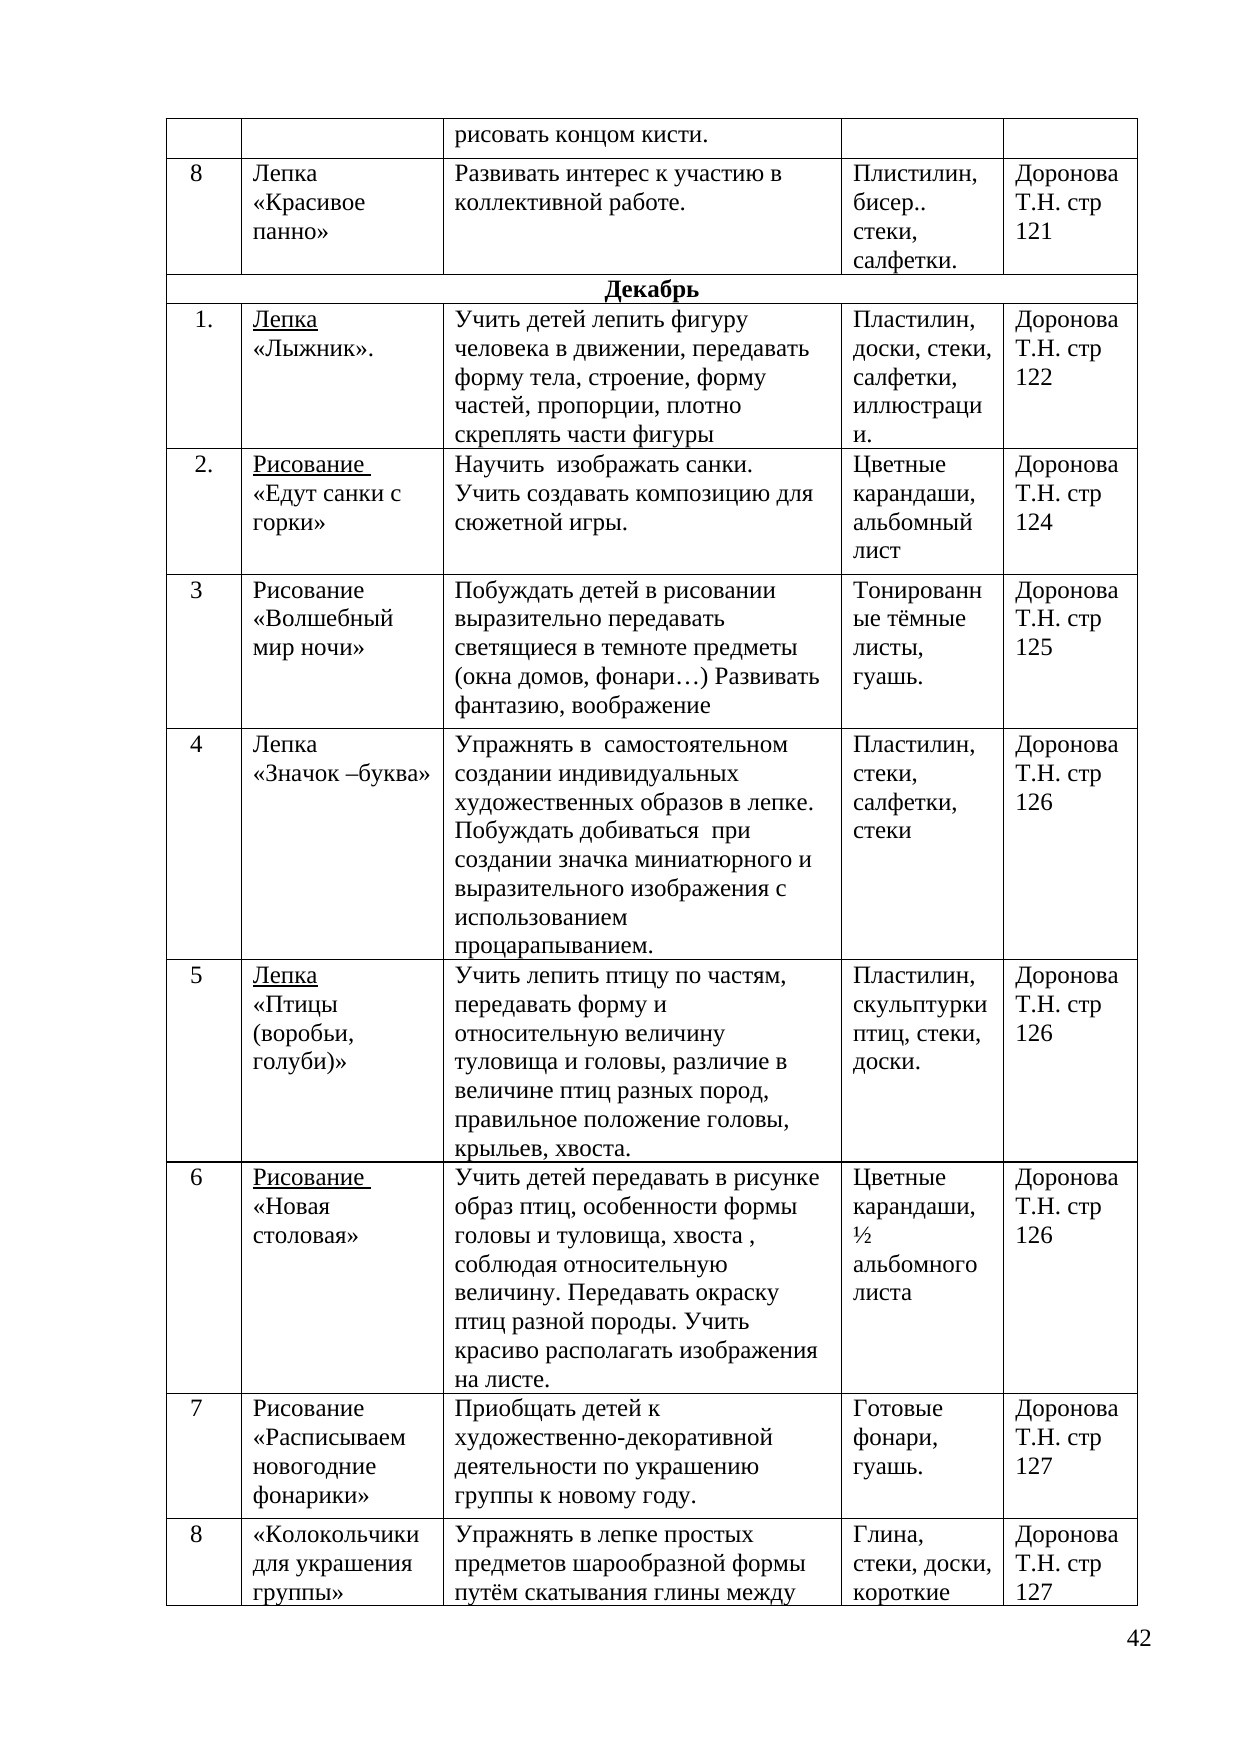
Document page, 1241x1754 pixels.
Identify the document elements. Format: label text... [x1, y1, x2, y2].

table_cell Рисование «Едут санки с горки» [242, 449, 443, 574]
table_cell 7 [167, 119, 241, 157]
table_cell 3 [167, 575, 241, 728]
table_cell Учить лепить птицу по частям, передавать форму и относительную величину туловища и головы, различие в величине птиц разных пород, правильное положение головы, крыльев, хвоста. [444, 960, 841, 1161]
table_cell Пластилин, доски, стеки, салфетки, иллюстрации. [842, 304, 1003, 448]
table_cell Научить изображать санки. Учить создавать композицию для сюжетной игры. [444, 449, 841, 574]
table_cell 8 [167, 159, 241, 273]
table_cell Рисование «Расписываем новогодние фонарики» [242, 1394, 443, 1518]
table_cell 4 [167, 729, 241, 959]
table_cell Учить детей лепить фигуру человека в движении, передавать форму тела, строение, форму частей, пропорции, плотно скреплять части фигуры [444, 304, 841, 448]
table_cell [242, 1519, 443, 1605]
table_cell Рисование «Волшебный мир ночи» [242, 575, 443, 728]
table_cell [1004, 1519, 1137, 1605]
table_cell 1. [167, 304, 241, 448]
table_cell Упражнять в самостоятельном создании индивидуальных художественных образов в лепке. Побуждать добиваться при создании значка миниатюрного и выразительного изображения с использованием процарапыванием. [444, 729, 841, 959]
table_cell Лепка «Птицы (воробьи, голуби)» [242, 960, 443, 1161]
table_cell Пластилин, скульптурки птиц, стеки, доски. [842, 960, 1003, 1161]
table_cell Учить детей передавать в рисунке образ птиц, особенности формы головы и туловища, хвоста , соблюдая относительную величину. Передавать окраску птиц разной породы. Учить красиво располагать изображения на листе. [444, 1163, 841, 1392]
table_cell Лепка «Лыжник». [242, 304, 443, 448]
table_cell Доронова Т.Н. стр 125 [1004, 575, 1137, 728]
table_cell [842, 1519, 1003, 1605]
table_cell Доронова Т.Н. стр 126 [1004, 960, 1137, 1161]
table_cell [444, 119, 841, 157]
table_cell 6 [167, 1163, 241, 1392]
table_cell 5 [167, 960, 241, 1161]
table_cell Пластилин, стеки, салфетки, стеки [842, 729, 1003, 959]
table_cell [444, 1519, 841, 1605]
table_cell Развивать интерес к участию в коллективной работе. [444, 159, 841, 273]
table_cell Цветные карандаши, ½ альбомного листа [842, 1163, 1003, 1392]
table_cell Приобщать детей к художественно-декоративной деятельности по украшению группы к новому году. [444, 1394, 841, 1518]
table_cell Лепка «Красивое панно» [242, 159, 443, 273]
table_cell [1004, 119, 1137, 157]
table_cell 8 [167, 1519, 241, 1605]
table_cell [242, 119, 443, 157]
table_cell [842, 119, 1003, 157]
table_cell Доронова Т.Н. стр 122 [1004, 304, 1137, 448]
table_cell Лепка «Значок –буква» [242, 729, 443, 959]
table_cell Доронова Т.Н. стр 127 [1004, 1394, 1137, 1518]
table_cell Цветные карандаши, альбомный лист [842, 449, 1003, 574]
table_cell 7 [167, 1394, 241, 1518]
table_cell Доронова Т.Н. стр 126 [1004, 729, 1137, 959]
table_cell Доронова Т.Н. стр 124 [1004, 449, 1137, 574]
table_cell Побуждать детей в рисовании выразительно передавать светящиеся в темноте предметы (окна домов, фонари…) Развивать фантазию, воображение [444, 575, 841, 728]
table_cell Рисование «Новая столовая» [242, 1163, 443, 1392]
table_cell Доронова Т.Н. стр 121 [1004, 159, 1137, 273]
table_cell Готовые фонари, гуашь. [842, 1394, 1003, 1518]
table_cell Тонированные тёмные листы, гуашь. [842, 575, 1003, 728]
table_cell Декабрь [167, 275, 1137, 303]
table_cell Доронова Т.Н. стр 126 [1004, 1163, 1137, 1392]
table_cell 2. [167, 449, 241, 574]
table_cell Плистилин, бисер.. стеки, салфетки. [842, 159, 1003, 273]
